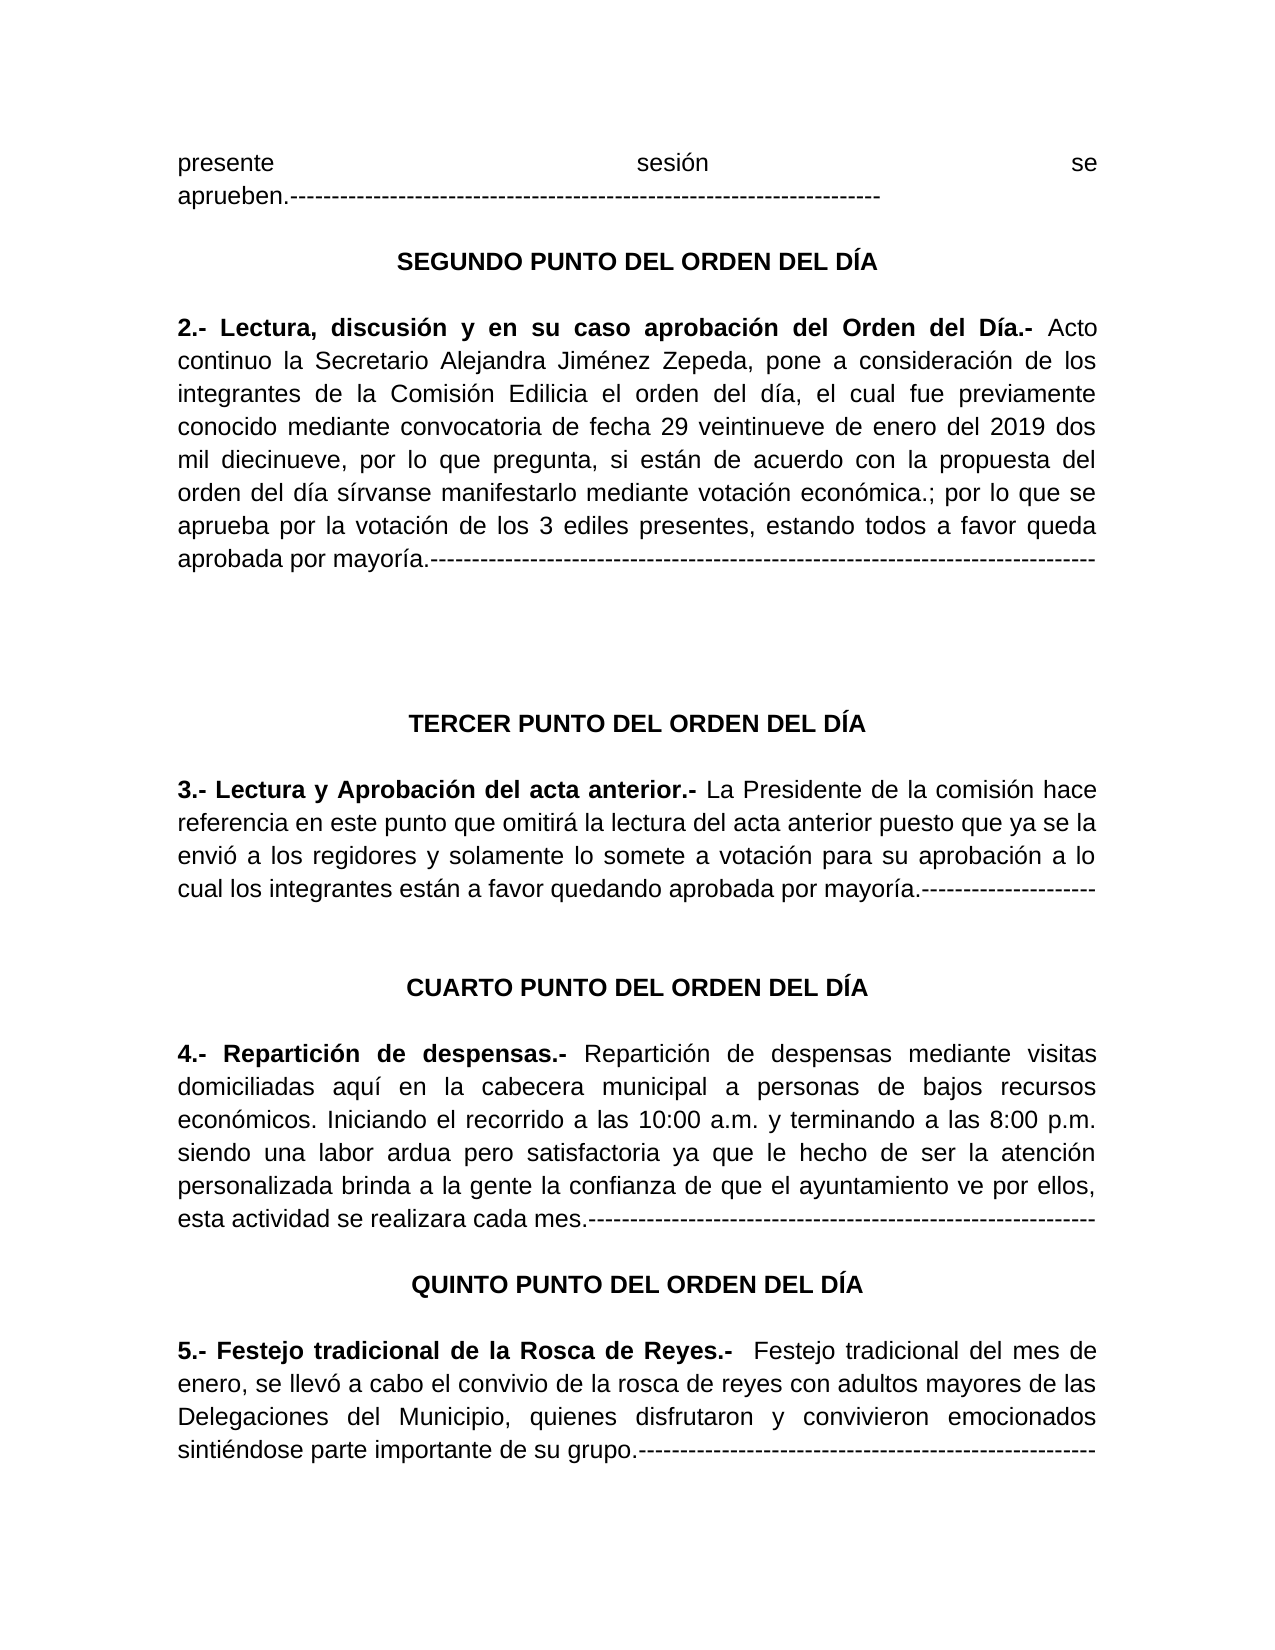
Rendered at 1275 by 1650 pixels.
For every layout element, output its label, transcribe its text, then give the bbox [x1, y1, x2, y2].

text 3.- Lectura y Aprobación del acta anterior.- La Presidente de la comisión hace referencia en este punto que omitirá la lectura del acta anterior puesto que ya se la envió a los regidores y solamente lo somete a votación para su aprobación a lo cual los integrantes están a favor quedando aprobada por mayoría.--------------------- [177, 775, 1098, 903]
text 4.- Repartición de despensas.- Repartición de despensas mediante visitas domiciliadas aquí en la cabecera municipal a personas de bajos recursos económicos. Iniciando el recorrido a las 10:00 a.m. y terminando a las 8:00 p.m. siendo una labor ardua pero satisfactoria ya que le hecho de ser la atención personalizada brinda a la gente la confianza de que el ayuntamiento ve por ellos, esta actividad se realizara cada mes.------------------------------------------------------------- [177, 1039, 1098, 1233]
text SEGUNDO PUNTO DEL ORDEN DEL DÍA [177, 247, 1098, 275]
text 5.- Festejo tradicional de la Rosca de Reyes.- Festejo tradicional del mes de enero, se llevó a cabo el convivio de la rosca de reyes con adultos mayores de las Delegaciones del Municipio, quienes disfrutaron y convivieron emocionados sintiéndose parte importante de su grupo.------------------------------------------------------- [177, 1336, 1098, 1464]
text TERCER PUNTO DEL ORDEN DEL DÍA [177, 709, 1098, 738]
text 2.- Lectura, discusión y en su caso aprobación del Orden del Día.- Acto continuo la Secretario Alejandra Jiménez Zepeda, pone a consideración de los integrantes de la Comisión Edilicia el orden del día, el cual fue previamente conocido mediante convocatoria de fecha 29 veintinueve de enero del 2019 dos mil diecinueve, por lo que pregunta, si están de acuerdo con la propuesta del orden del día sírvanse manifestarlo mediante votación económica.; por lo que se aprueba por la votación de los 3 ediles presentes, estando todos a favor queda aprobada por mayoría.-------------------------------------------------------------------------------- [177, 313, 1098, 573]
text QUINTO PUNTO DEL ORDEN DEL DÍA [177, 1270, 1098, 1299]
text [177, 148, 1098, 209]
text CUARTO PUNTO DEL ORDEN DEL DÍA [177, 973, 1098, 1002]
